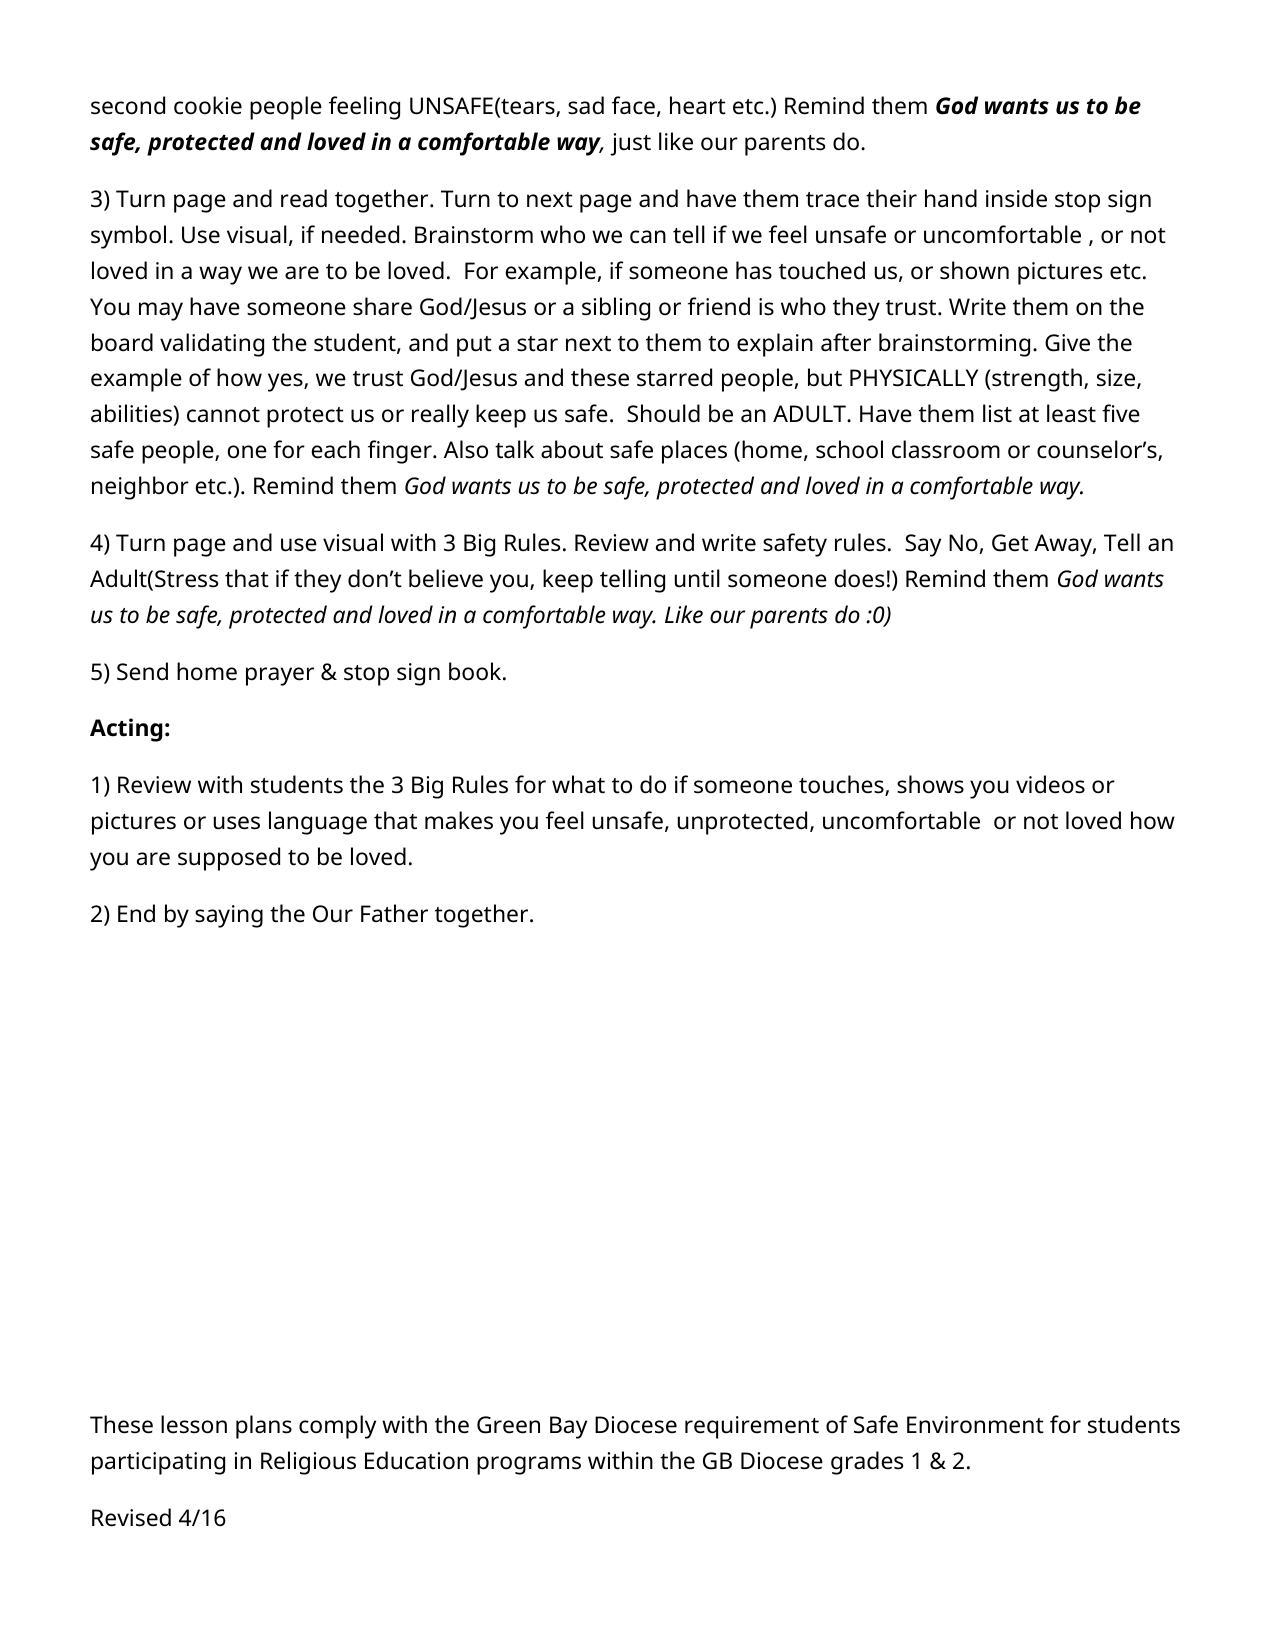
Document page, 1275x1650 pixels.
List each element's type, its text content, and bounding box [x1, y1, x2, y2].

text Revised 4/16 [90, 1501, 1185, 1533]
text These lesson plans comply with the Green Bay Diocese requirement of Safe Environment for students participating in Religious Education programs within the GB Diocese grades 1 & 2. [90, 1409, 1185, 1476]
text 1) Review with students the 3 Big Rules for what to do if someone touches, shows you videos or pictures or uses language that makes you feel unsafe, unprotected, uncomfortable or not loved how you are supposed to be loved. [90, 769, 1185, 872]
text 4) Turn page and use visual with 3 Big Rules. Review and write safety rules. Say No, Get Away, Tell an Adult(Stress that if they don’t believe you, keep telling until someone does!) Remind them God wants us to be safe, protected and loved in a comfortable way. Like our parents do :0) [90, 527, 1185, 630]
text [90, 90, 1185, 157]
text 2) End by saying the Our Father together. [90, 898, 1185, 929]
text Acting: [90, 712, 1185, 744]
text 3) Turn page and read together. Turn to next page and have them trace their hand inside stop sign symbol. Use visual, if needed. Brainstorm who we can tell if we feel unsafe or uncomfortable , or not loved in a way we are to be loved. For example, if someone has touched us, or shown pictures etc. You may have someone share God/Jesus or a sibling or friend is who they trust. Write them on the board validating the student, and put a star next to them to explain after brainstorming. Give the example of how yes, we trust God/Jesus and these starred people, but PHYSICALLY (strength, size, abilities) cannot protect us or really keep us safe. Should be an ADULT. Have them list at least five safe people, one for each finger. Also talk about safe places (home, school classroom or counselor’s, neighbor etc.). Remind them God wants us to be safe, protected and loved in a comfortable way. [90, 183, 1185, 501]
text 5) Send home prayer & stop sign book. [90, 656, 1185, 687]
